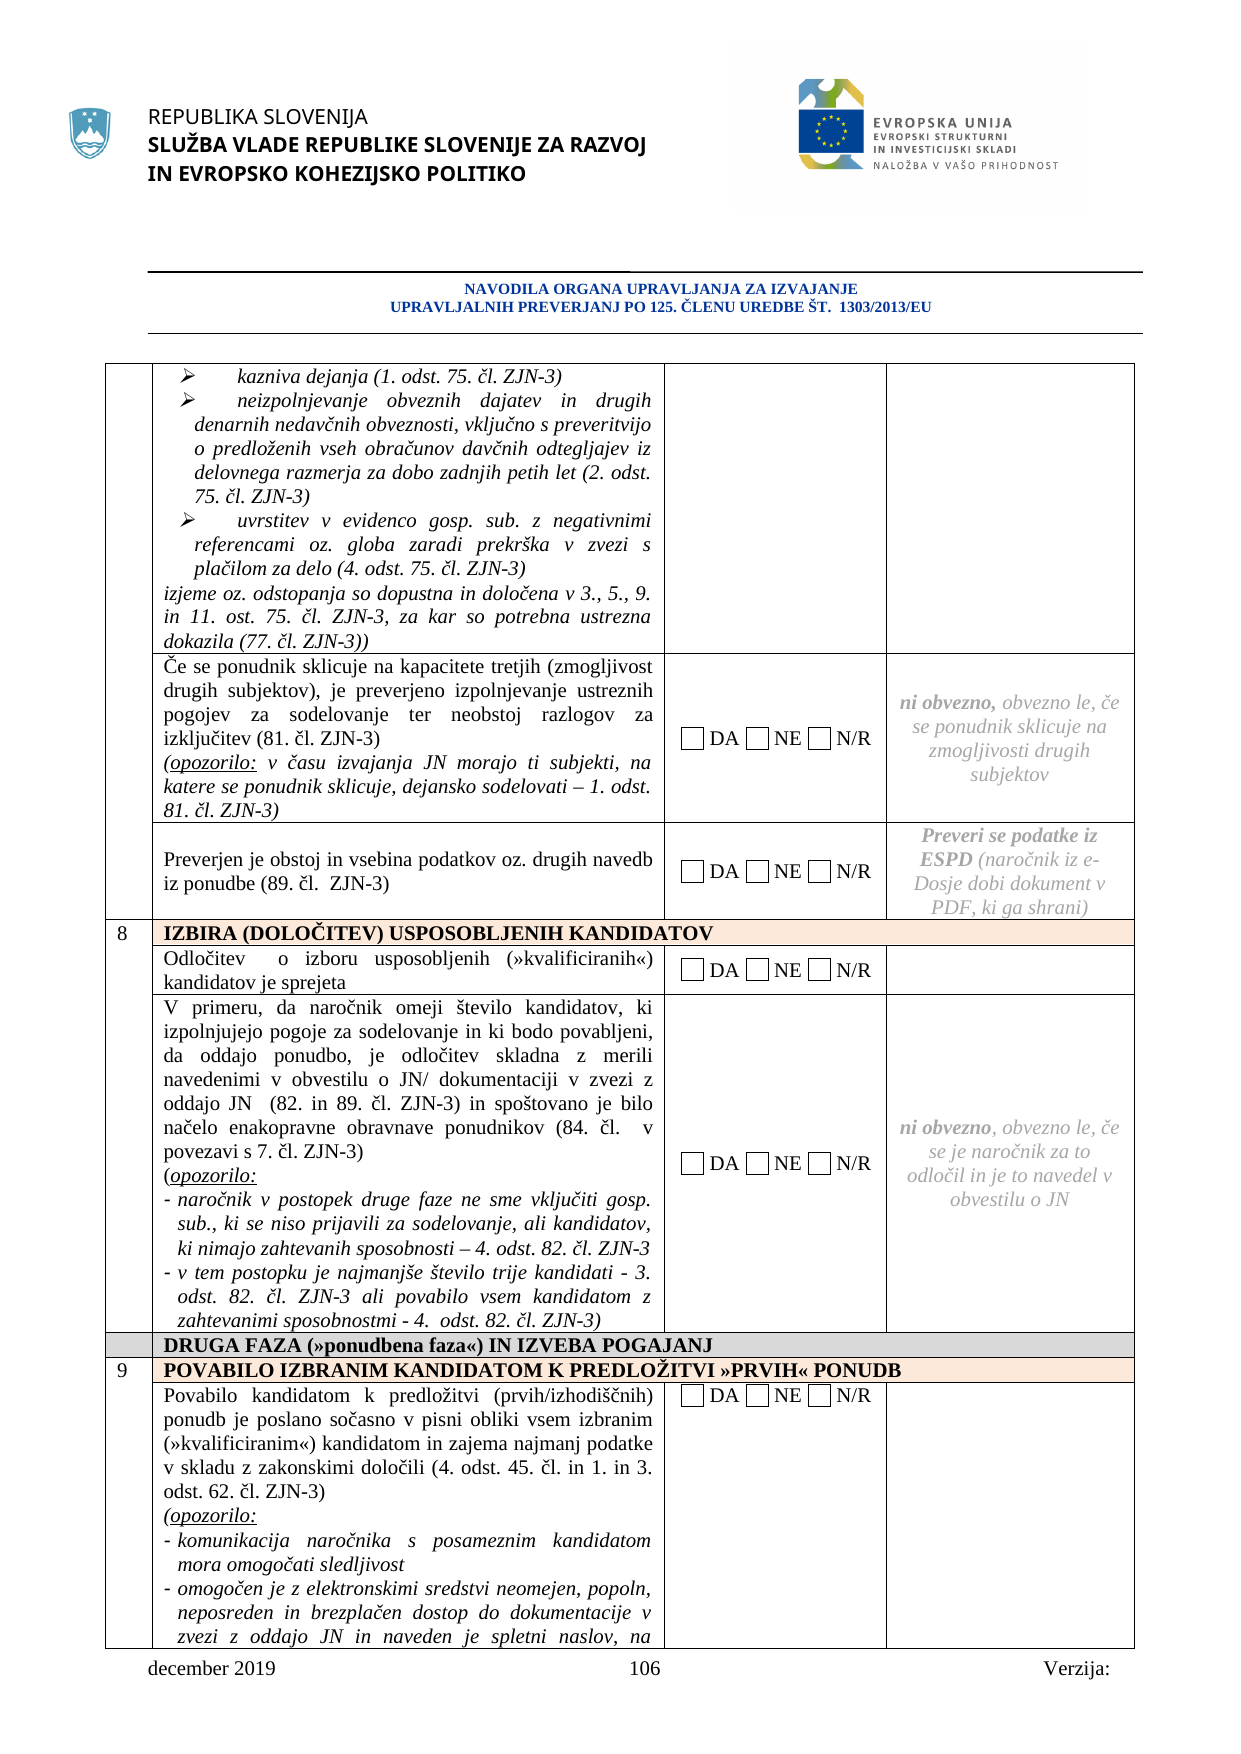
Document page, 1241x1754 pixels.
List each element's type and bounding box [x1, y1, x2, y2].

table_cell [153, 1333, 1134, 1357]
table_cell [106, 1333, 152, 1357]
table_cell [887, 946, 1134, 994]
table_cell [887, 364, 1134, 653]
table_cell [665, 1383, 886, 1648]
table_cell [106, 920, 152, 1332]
picture [63, 102, 114, 159]
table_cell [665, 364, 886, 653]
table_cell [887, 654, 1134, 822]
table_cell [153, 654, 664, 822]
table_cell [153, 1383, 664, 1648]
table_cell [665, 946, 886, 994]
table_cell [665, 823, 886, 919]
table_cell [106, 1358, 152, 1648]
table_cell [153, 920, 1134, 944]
picture [732, 40, 1089, 213]
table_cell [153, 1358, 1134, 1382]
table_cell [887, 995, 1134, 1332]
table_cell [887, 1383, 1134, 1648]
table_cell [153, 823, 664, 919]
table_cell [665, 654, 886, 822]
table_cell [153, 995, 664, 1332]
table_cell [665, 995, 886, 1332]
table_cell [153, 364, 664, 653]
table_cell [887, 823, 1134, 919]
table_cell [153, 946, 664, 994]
